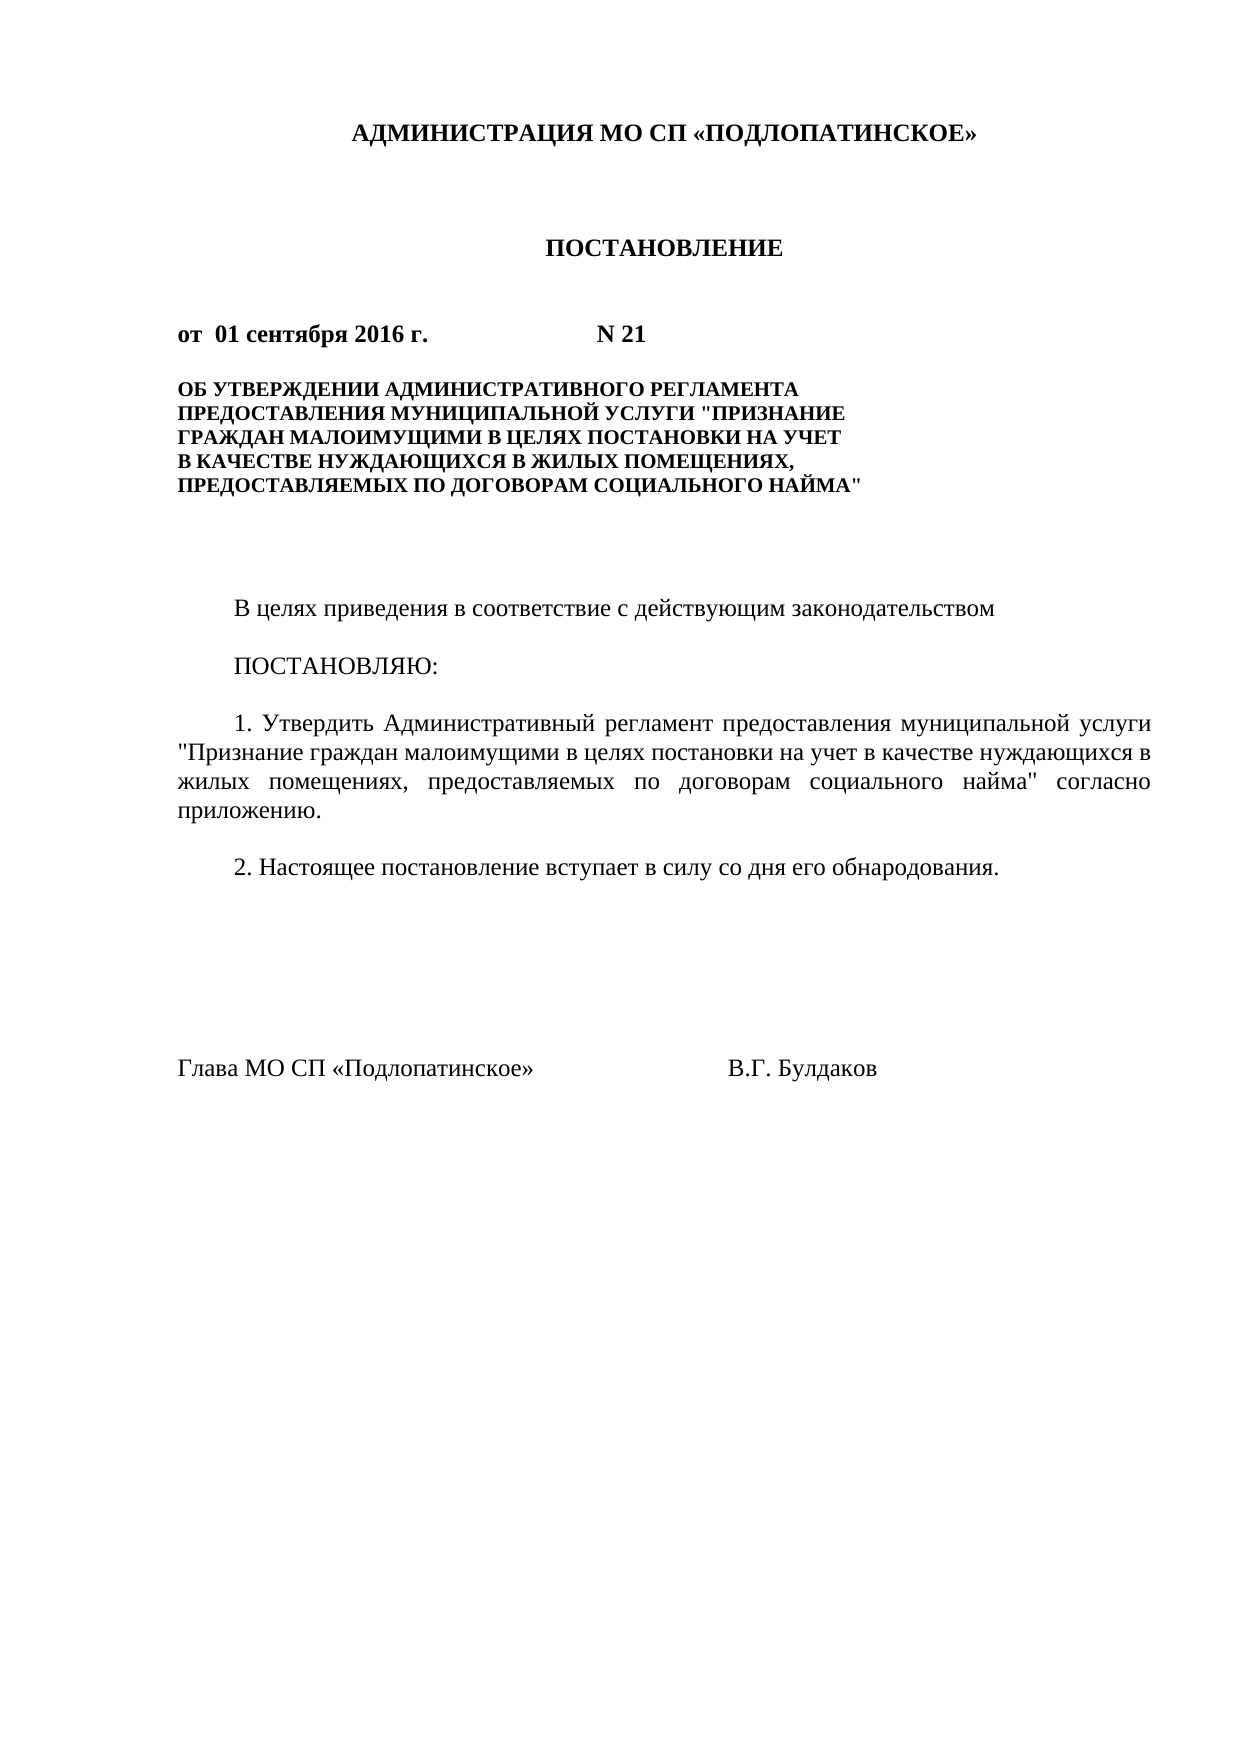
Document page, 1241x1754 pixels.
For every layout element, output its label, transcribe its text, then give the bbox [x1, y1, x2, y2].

text Глава МО СП «Подлопатинское» В.Г. Булдаков [177, 1053, 1152, 1082]
title ГРАЖДАН МАЛОИМУЩИМИ В ЦЕЛЯХ ПОСТАНОВКИ НА УЧЕТ [177, 425, 1152, 449]
text 2. Настоящее постановление вступает в силу со дня его обнародования. [177, 852, 1152, 881]
title АДМИНИСТРАЦИЯ МО СП «ПОДЛОПАТИНСКОЕ» [177, 118, 1152, 147]
text В целях приведения в соответствие с действующим законодательством [177, 593, 1152, 622]
title В КАЧЕСТВЕ НУЖДАЮЩИХСЯ В ЖИЛЫХ ПОМЕЩЕНИЯХ, [177, 449, 1152, 473]
title от 01 сентября 2016 г. N 21 [177, 319, 1152, 348]
title ОБ УТВЕРЖДЕНИИ АДМИНИСТРАТИВНОГО РЕГЛАМЕНТА [177, 377, 1152, 401]
text 1. Утвердить Административный регламент предоставления муниципальной услуги "Признание граждан малоимущими в целях постановки на учет в качестве нуждающихся в жилых помещениях, предоставляемых по договорам социального найма" согласно приложению. [177, 708, 1152, 823]
title ПРЕДОСТАВЛЕНИЯ МУНИЦИПАЛЬНОЙ УСЛУГИ "ПРИЗНАНИЕ [177, 401, 1152, 425]
text ПОСТАНОВЛЯЮ: [177, 651, 1152, 680]
title ПОСТАНОВЛЕНИЕ [177, 233, 1152, 262]
title ПРЕДОСТАВЛЯЕМЫХ ПО ДОГОВОРАМ СОЦИАЛЬНОГО НАЙМА" [177, 473, 1152, 497]
